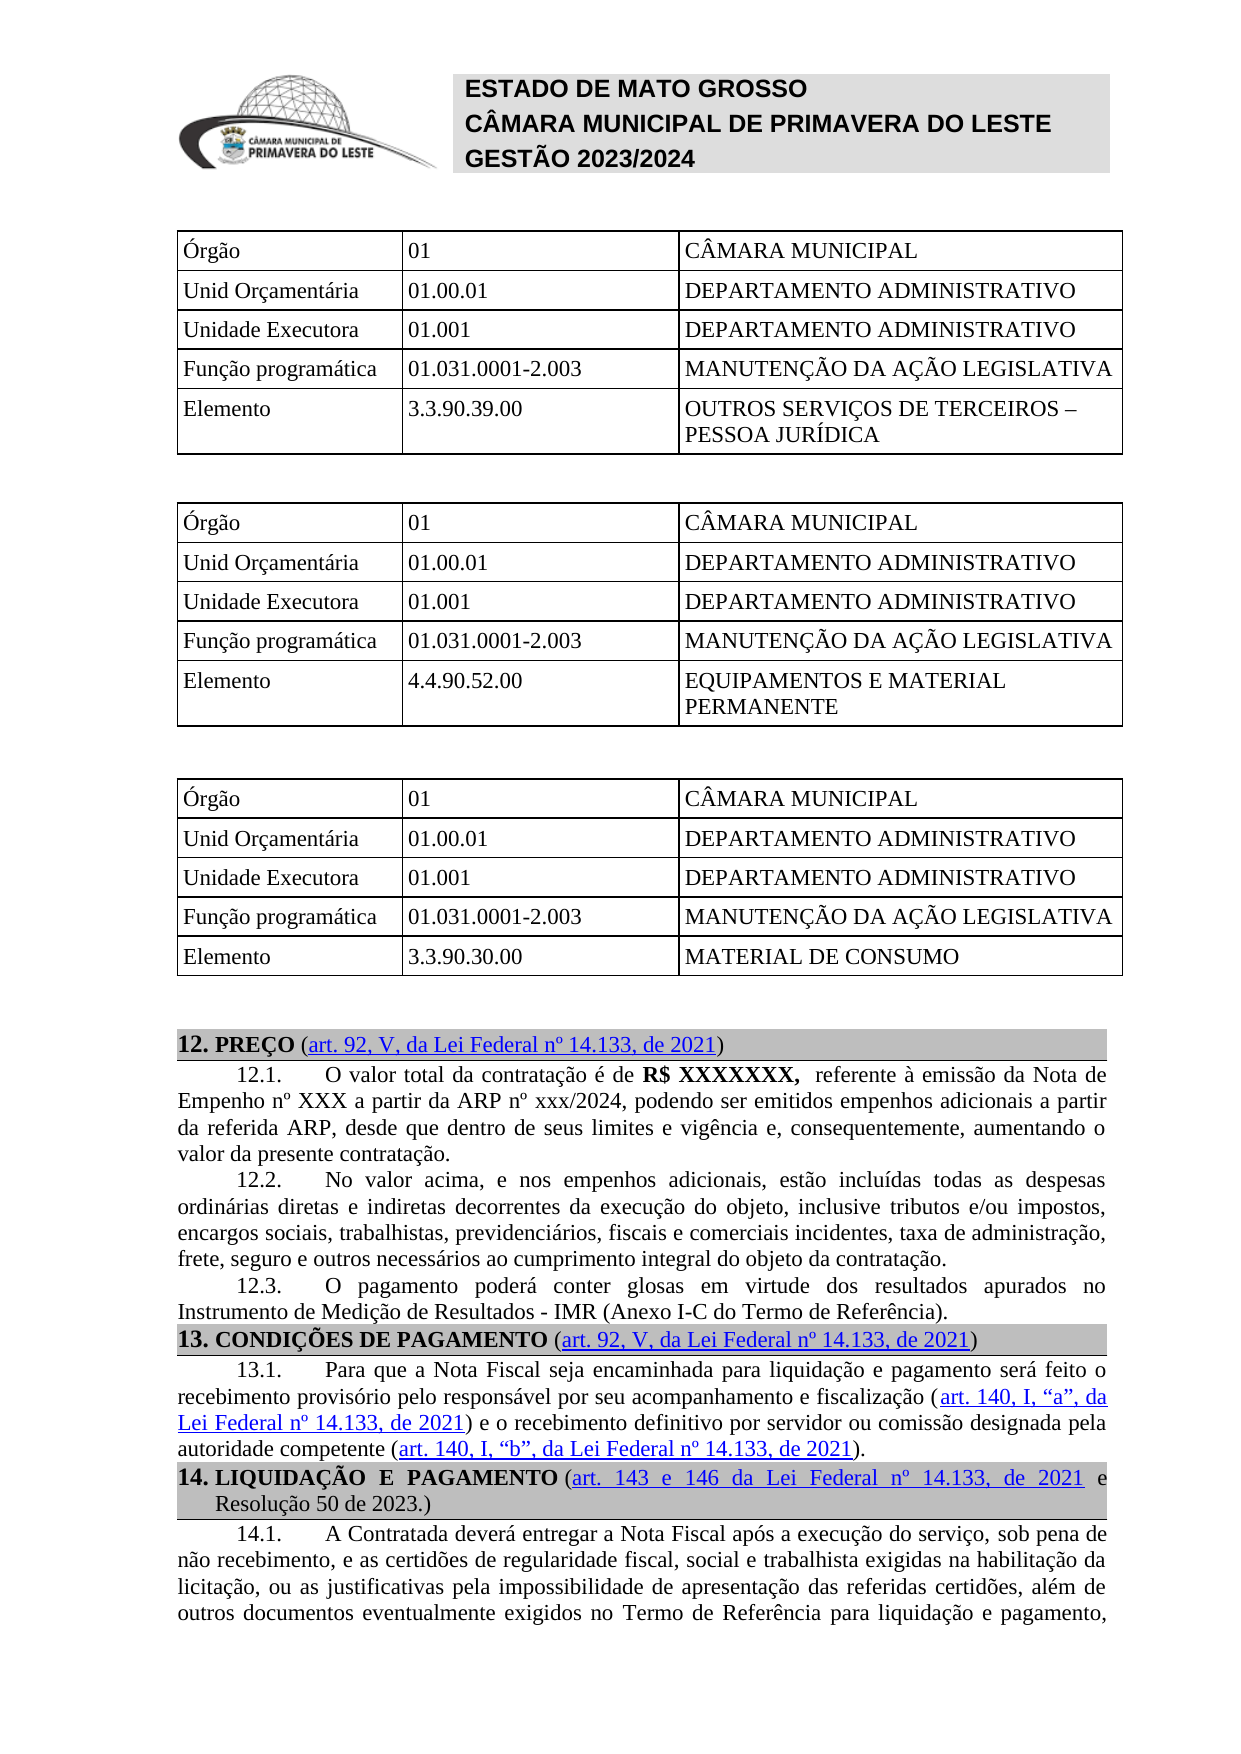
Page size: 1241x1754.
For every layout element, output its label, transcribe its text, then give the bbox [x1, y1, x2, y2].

table_header Órgão [178, 780, 402, 817]
table_header 01 [403, 504, 678, 541]
list PREÇO (art. 92, V, da Lei Federal nº 14.133, de 2021) [177, 1029, 1107, 1060]
list LIQUIDAÇÃO E PAGAMENTO (art. 143 e 146 da Lei Federal nº 14.133, de 2021 e Resolução 50 de 2023.) [177, 1462, 1107, 1519]
table_cell EQUIPAMENTOS E MATERIAL PERMANENTE [680, 661, 1122, 725]
table_cell 01.031.0001-2.003 [403, 350, 678, 388]
table_cell DEPARTAMENTO ADMINISTRATIVO [680, 311, 1122, 348]
table_cell 01.001 [403, 311, 678, 348]
table_cell 01.001 [403, 858, 678, 896]
table_cell 01.00.01 [403, 271, 678, 309]
table_cell Unid Orçamentária [178, 543, 402, 581]
table_cell 3.3.90.39.00 [403, 389, 678, 453]
table_header 01 [403, 780, 678, 817]
table_cell DEPARTAMENTO ADMINISTRATIVO [680, 858, 1122, 896]
table_cell Elemento [178, 661, 402, 725]
table_header Órgão [178, 504, 402, 541]
table_header CÂMARA MUNICIPAL [680, 780, 1122, 817]
table_cell 01.031.0001-2.003 [403, 898, 678, 935]
table_cell DEPARTAMENTO ADMINISTRATIVO [680, 543, 1122, 581]
table_header CÂMARA MUNICIPAL [680, 232, 1122, 269]
table_cell 01.031.0001-2.003 [403, 622, 678, 659]
table_cell DEPARTAMENTO ADMINISTRATIVO [680, 582, 1122, 620]
table_header Órgão [178, 232, 402, 269]
table_header 01 [403, 232, 678, 269]
table_cell MATERIAL DE CONSUMO [680, 937, 1122, 975]
table_cell 01.00.01 [403, 819, 678, 857]
table_cell MANUTENÇÃO DA AÇÃO LEGISLATIVA [680, 350, 1122, 388]
table_cell DEPARTAMENTO ADMINISTRATIVO [680, 271, 1122, 309]
table_cell Elemento [178, 937, 402, 975]
list CONDIÇÕES DE PAGAMENTO (art. 92, V, da Lei Federal nº 14.133, de 2021) [177, 1324, 1107, 1355]
table_cell 01.00.01 [403, 543, 678, 581]
table_cell 01.001 [403, 582, 678, 620]
table_cell Unidade Executora [178, 582, 402, 620]
table_cell MANUTENÇÃO DA AÇÃO LEGISLATIVA [680, 622, 1122, 659]
table_cell 3.3.90.30.00 [403, 937, 678, 975]
table_cell Função programática [178, 350, 402, 388]
table_cell 4.4.90.52.00 [403, 661, 678, 725]
table_cell Unid Orçamentária [178, 271, 402, 309]
picture [177, 73, 442, 172]
list O valor total da contratação é de R$ XXXXXXX, referente à emissão da Nota de Empenho nº XXX a partir da ARP nº xxx/2024, podendo ser emitidos empenhos adicionais a partir da referida ARP, desde que dentro de seus limites e vigência e, consequentemente, aumentando o valor da presente contratação. [177, 1061, 1107, 1166]
table_cell Unidade Executora [178, 311, 402, 348]
table_cell Unidade Executora [178, 858, 402, 896]
table_cell Função programática [178, 622, 402, 659]
table_header CÂMARA MUNICIPAL [680, 504, 1122, 541]
table_cell Unid Orçamentária [178, 819, 402, 857]
list Para que a Nota Fiscal seja encaminhada para liquidação e pagamento será feito o recebimento provisório pelo responsável por seu acompanhamento e fiscalização (art. 140, I, “a”, da Lei Federal nº 14.133, de 2021) e o recebimento definitivo por servidor ou comissão designada pela autoridade competente (art. 140, I, “b”, da Lei Federal nº 14.133, de 2021). [177, 1356, 1107, 1462]
table_cell MANUTENÇÃO DA AÇÃO LEGISLATIVA [680, 898, 1122, 935]
list O pagamento poderá conter glosas em virtude dos resultados apurados no Instrumento de Medição de Resultados - IMR (Anexo I-C do Termo de Referência). [177, 1272, 1107, 1324]
table_cell Função programática [178, 898, 402, 935]
table_cell OUTROS SERVIÇOS DE TERCEIROS – PESSOA JURÍDICA [680, 389, 1122, 453]
table_cell Elemento [178, 389, 402, 453]
list No valor acima, e nos empenhos adicionais, estão incluídas todas as despesas ordinárias diretas e indiretas decorrentes da execução do objeto, inclusive tributos e/ou impostos, encargos sociais, trabalhistas, previdenciários, fiscais e comerciais incidentes, taxa de administração, frete, seguro e outros necessários ao cumprimento integral do objeto da contratação. [177, 1166, 1107, 1272]
table_cell DEPARTAMENTO ADMINISTRATIVO [680, 819, 1122, 857]
